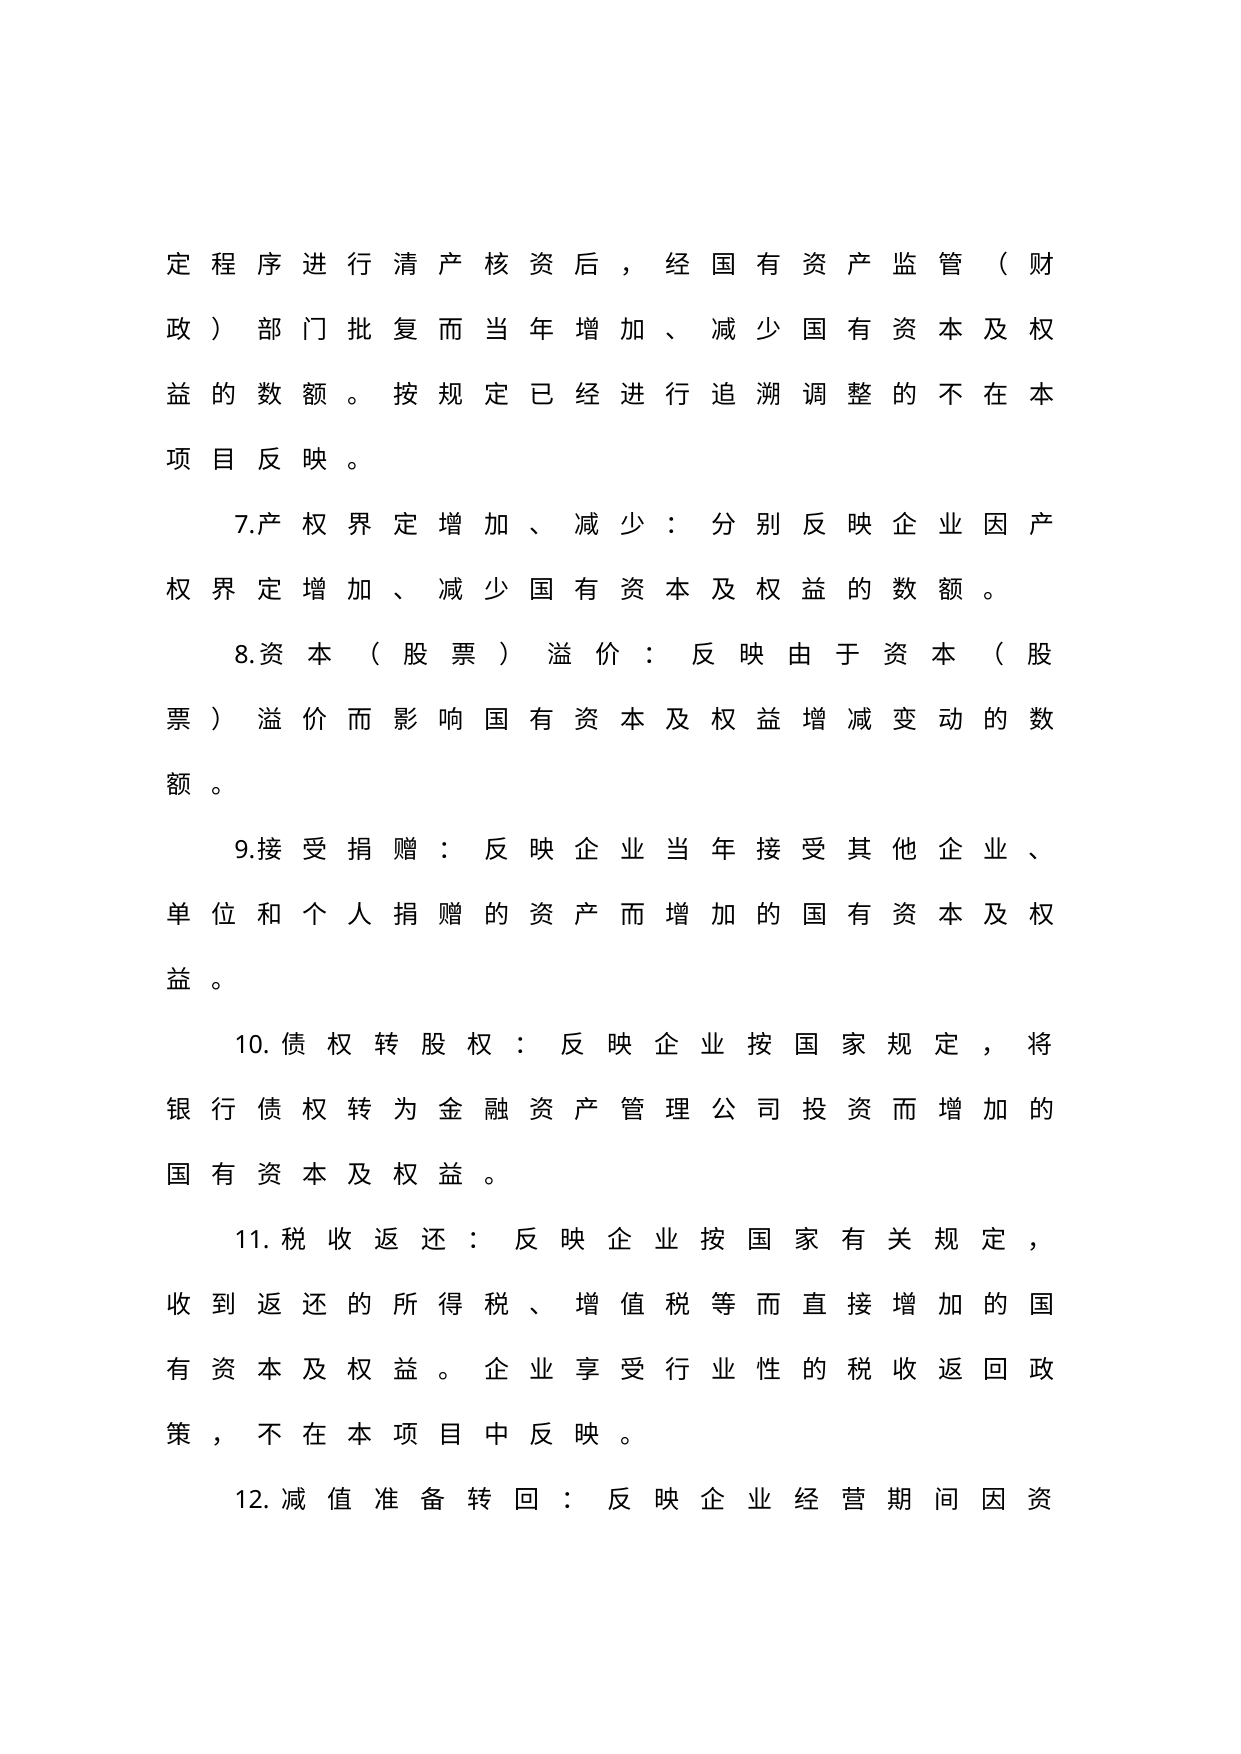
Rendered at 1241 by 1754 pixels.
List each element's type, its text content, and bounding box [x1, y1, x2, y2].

text 8.资本（股票）溢价：反映由于资本（股票）溢价而影响国有资本及权益增减变动的数额。 [166, 750, 1074, 945]
text 6.清产核资增加、减少：分别反映企业按规定程序进行清产核资后，经国有资产监管（财政）部门批复而当年增加、减少国有资本及权益的数额。按规定已经进行追溯调整的不在本项目反映。 [166, 295, 1074, 620]
text 7.产权界定增加、减少：分别反映企业因产权界定增加、减少国有资本及权益的数额。 [166, 620, 1074, 750]
text 9.接受捐赠：反映企业当年接受其他企业、单位和个人捐赠的资产而增加的国有资本及权益。 [166, 945, 1074, 1140]
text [166, 230, 1074, 295]
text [166, 1335, 1074, 1530]
text 10.债权转股权：反映企业按国家规定，将银行债权转为金融资产管理公司投资而增加的国有资本及权益。 [166, 1140, 1074, 1335]
